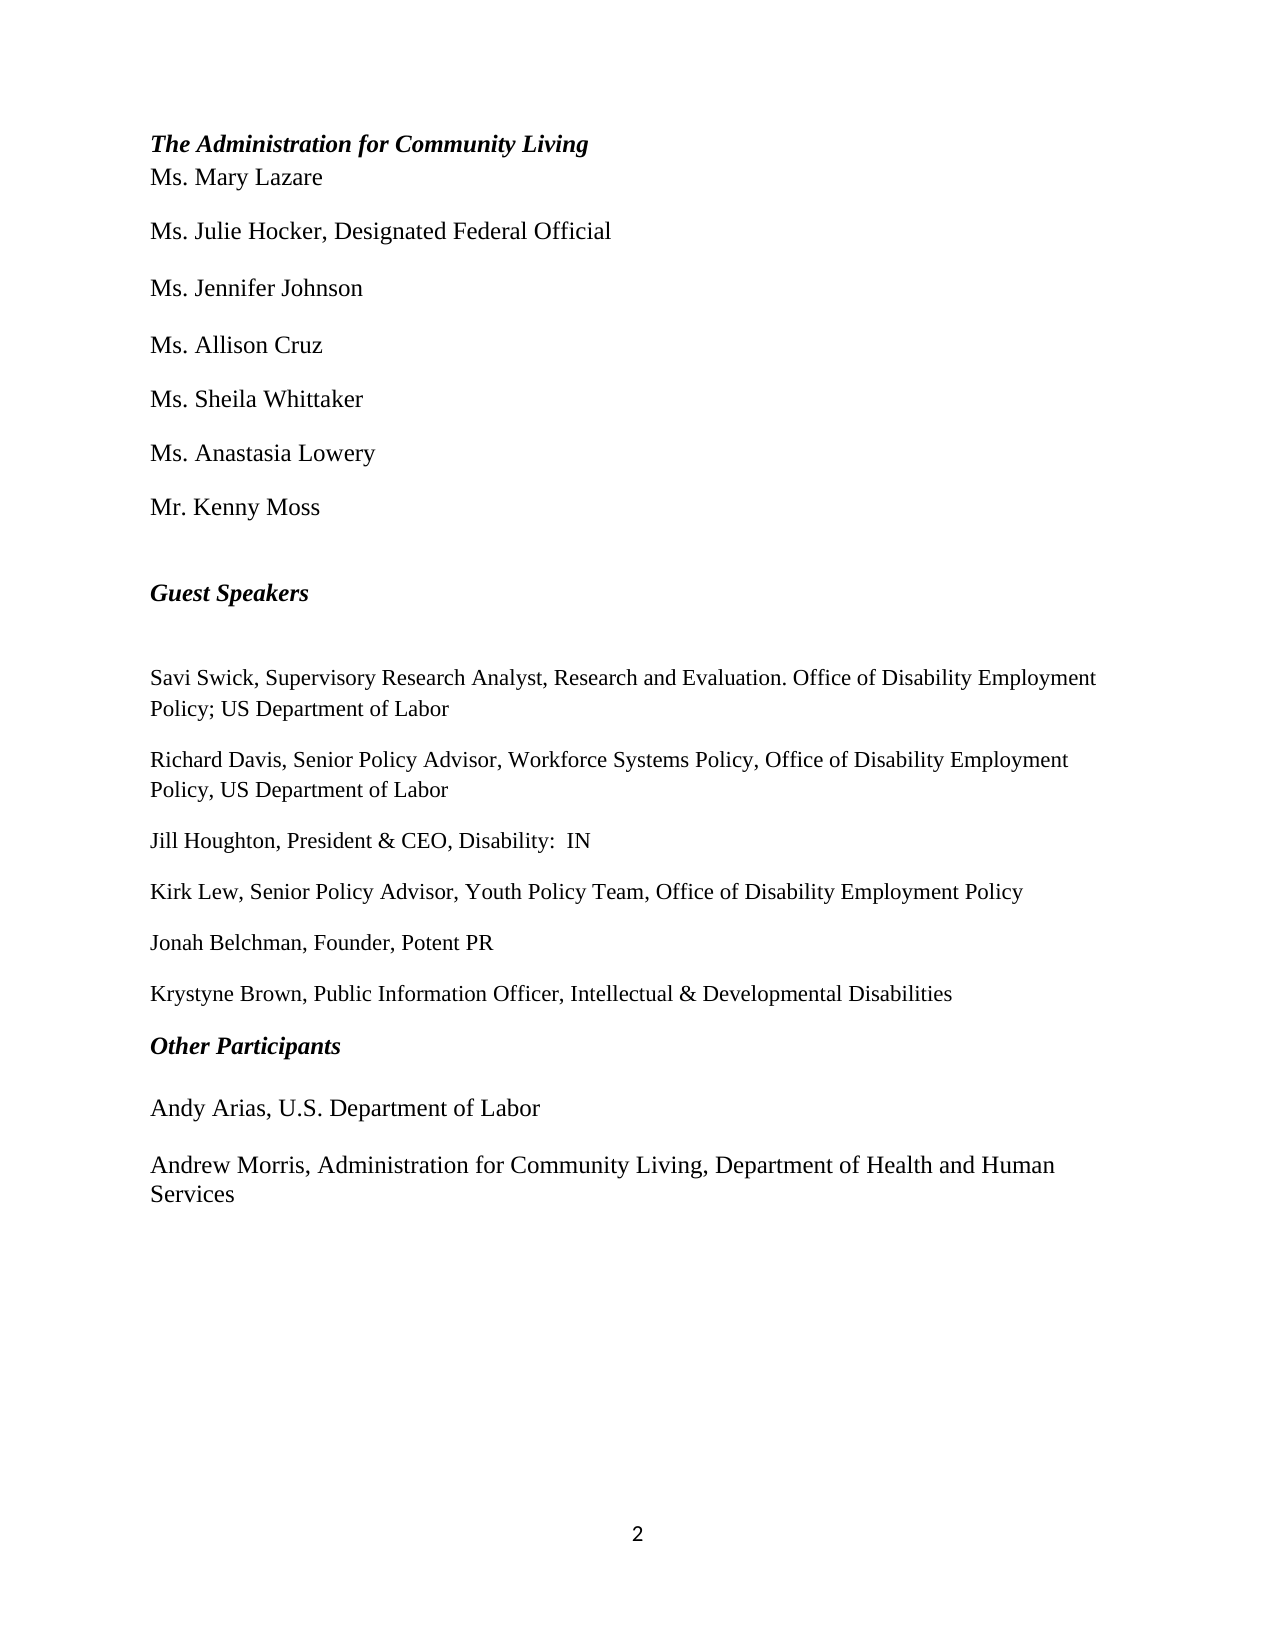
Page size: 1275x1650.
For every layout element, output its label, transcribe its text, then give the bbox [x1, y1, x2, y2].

text Ms. Jennifer Johnson [150, 273, 1125, 302]
text Ms. Anastasia Lowery [150, 438, 1125, 466]
subtitle The Administration for Community Living [150, 129, 1125, 158]
text Richard Davis, Senior Policy Advisor, Workforce Systems Policy, Office of Disability Employment Policy, US Department of Labor [150, 746, 1125, 802]
subtitle Guest Speakers [150, 578, 1125, 607]
text Jonah Belchman, Founder, Potent PR [150, 929, 1125, 955]
text Andrew Morris, Administration for Community Living, Department of Health and Human Services [150, 1150, 1125, 1208]
text Ms. Julie Hocker, Designated Federal Official [150, 216, 1125, 244]
text Savi Swick, Supervisory Research Analyst, Research and Evaluation. Office of Disability Employment Policy; US Department of Labor [150, 664, 1125, 721]
subtitle Other Participants [150, 1031, 1125, 1060]
text Krystyne Brown, Public Information Officer, Intellectual & Developmental Disabilities [150, 980, 1125, 1006]
text Andy Arias, U.S. Department of Labor [150, 1093, 1125, 1122]
text Jill Houghton, President & CEO, Disability: IN [150, 827, 1125, 853]
text Mr. Kenny Moss [150, 492, 1125, 520]
text Ms. Sheila Whittaker [150, 384, 1125, 413]
text Ms. Mary Lazare [150, 162, 1125, 191]
text Kirk Lew, Senior Policy Advisor, Youth Policy Team, Office of Disability Employment Policy [150, 878, 1125, 904]
text Ms. Allison Cruz [150, 330, 1125, 359]
